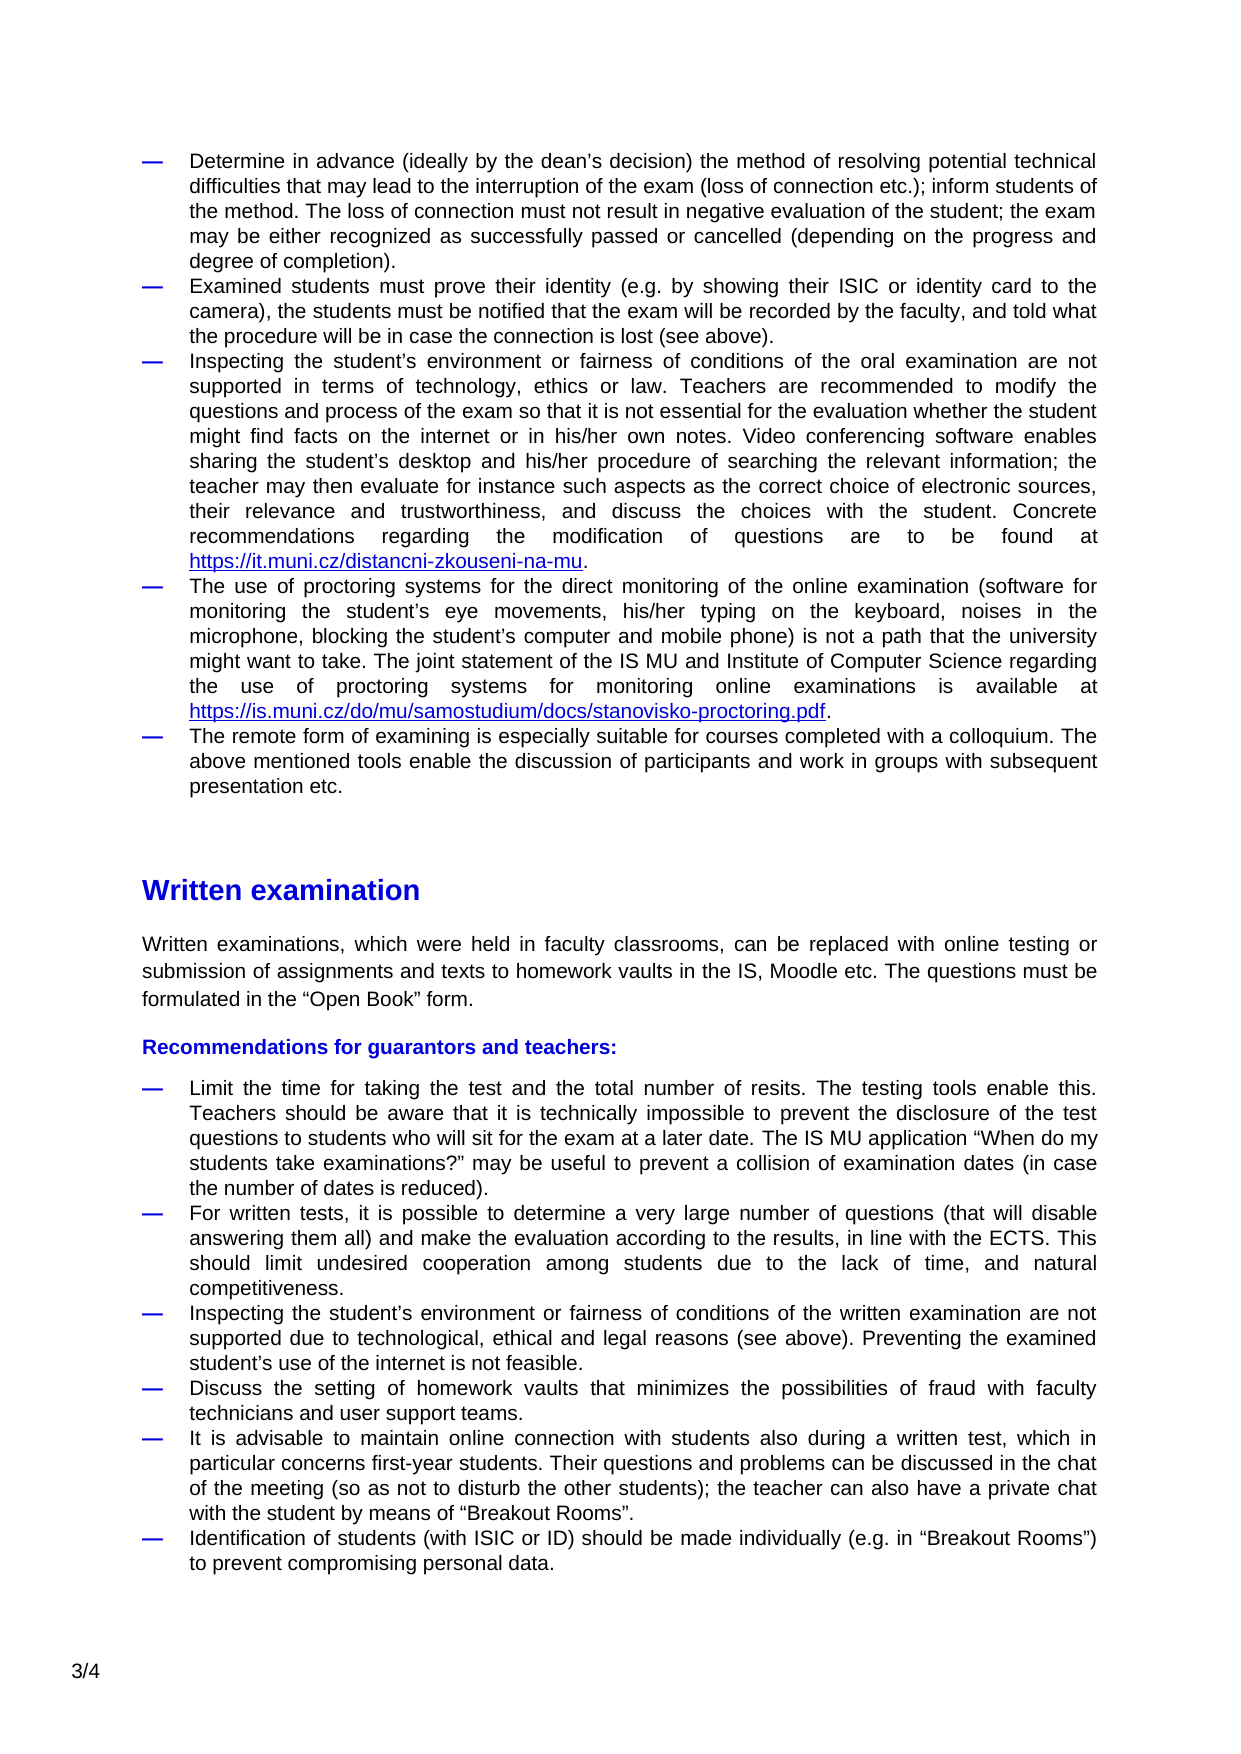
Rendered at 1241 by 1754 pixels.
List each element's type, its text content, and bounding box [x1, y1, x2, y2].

subtitle Recommendations for guarantors and teachers: [142, 1035, 1098, 1059]
text Limit the time for taking the test and the total number of resits. The testing tools enable this. Teachers should be aware that it is technically impossible to prevent the disclosure of the test questions to students who will sit for the exam at a later date. The IS MU application “When do my students take examinations?” may be useful to prevent a collision of examination dates (in case the number of dates is reduced). [142, 1075, 1098, 1200]
text Identification of students (with ISIC or ID) should be made individually (e.g. in “Breakout Rooms”) to prevent compromising personal data. [142, 1525, 1098, 1575]
text The remote form of examining is especially suitable for courses completed with a colloquium. The above mentioned tools enable the discussion of participants and work in groups with subsequent presentation etc. [142, 723, 1098, 798]
text For written tests, it is possible to determine a very large number of questions (that will disable answering them all) and make the evaluation according to the results, in line with the ECTS. This should limit undesired cooperation among students due to the lack of time, and natural competitiveness. [142, 1200, 1098, 1300]
text Written examinations, which were held in faculty classrooms, can be replaced with online testing or submission of assignments and texts to homework vaults in the IS, Moodle etc. The questions must be formulated in the “Open Book” form. [142, 932, 1098, 1011]
text The use of proctoring systems for the direct monitoring of the online examination (software for monitoring the student’s eye movements, his/her typing on the keyboard, noises in the microphone, blocking the student’s computer and mobile phone) is not a path that the university might want to take. The joint statement of the IS MU and Institute of Computer Science regarding the use of proctoring systems for monitoring online examinations is available at https://is.muni.cz/do/mu/samostudium/docs/stanovisko-proctoring.pdf. [142, 573, 1098, 723]
text Determine in advance (ideally by the dean’s decision) the method of resolving potential technical difficulties that may lead to the interruption of the exam (loss of connection etc.); inform students of the method. The loss of connection must not result in negative evaluation of the student; the exam may be either recognized as successfully passed or cancelled (depending on the progress and degree of completion). [142, 148, 1098, 273]
subtitle Written examination [142, 873, 1098, 907]
text Examined students must prove their identity (e.g. by showing their ISIC or identity card to the camera), the students must be notified that the exam will be recorded by the faculty, and told what the procedure will be in case the connection is lost (see above). [142, 273, 1098, 348]
text Inspecting the student’s environment or fairness of conditions of the written examination are not supported due to technological, ethical and legal reasons (see above). Preventing the examined student’s use of the internet is not feasible. [142, 1300, 1098, 1375]
text Discuss the setting of homework vaults that minimizes the possibilities of fraud with faculty technicians and user support teams. [142, 1375, 1098, 1425]
text It is advisable to maintain online connection with students also during a written test, which in particular concerns first-year students. Their questions and problems can be discussed in the chat of the meeting (so as not to disturb the other students); the teacher can also have a private chat with the student by means of “Breakout Rooms”. [142, 1425, 1098, 1525]
text Inspecting the student’s environment or fairness of conditions of the oral examination are not supported in terms of technology, ethics or law. Teachers are recommended to modify the questions and process of the exam so that it is not essential for the evaluation whether the student might find facts on the internet or in his/her own notes. Video conferencing software enables sharing the student’s desktop and his/her procedure of searching the relevant information; the teacher may then evaluate for instance such aspects as the correct choice of electronic sources, their relevance and trustworthiness, and discuss the choices with the student. Concrete recommendations regarding the modification of questions are to be found at https://it.muni.cz/distancni-zkouseni-na-mu. [142, 348, 1098, 573]
